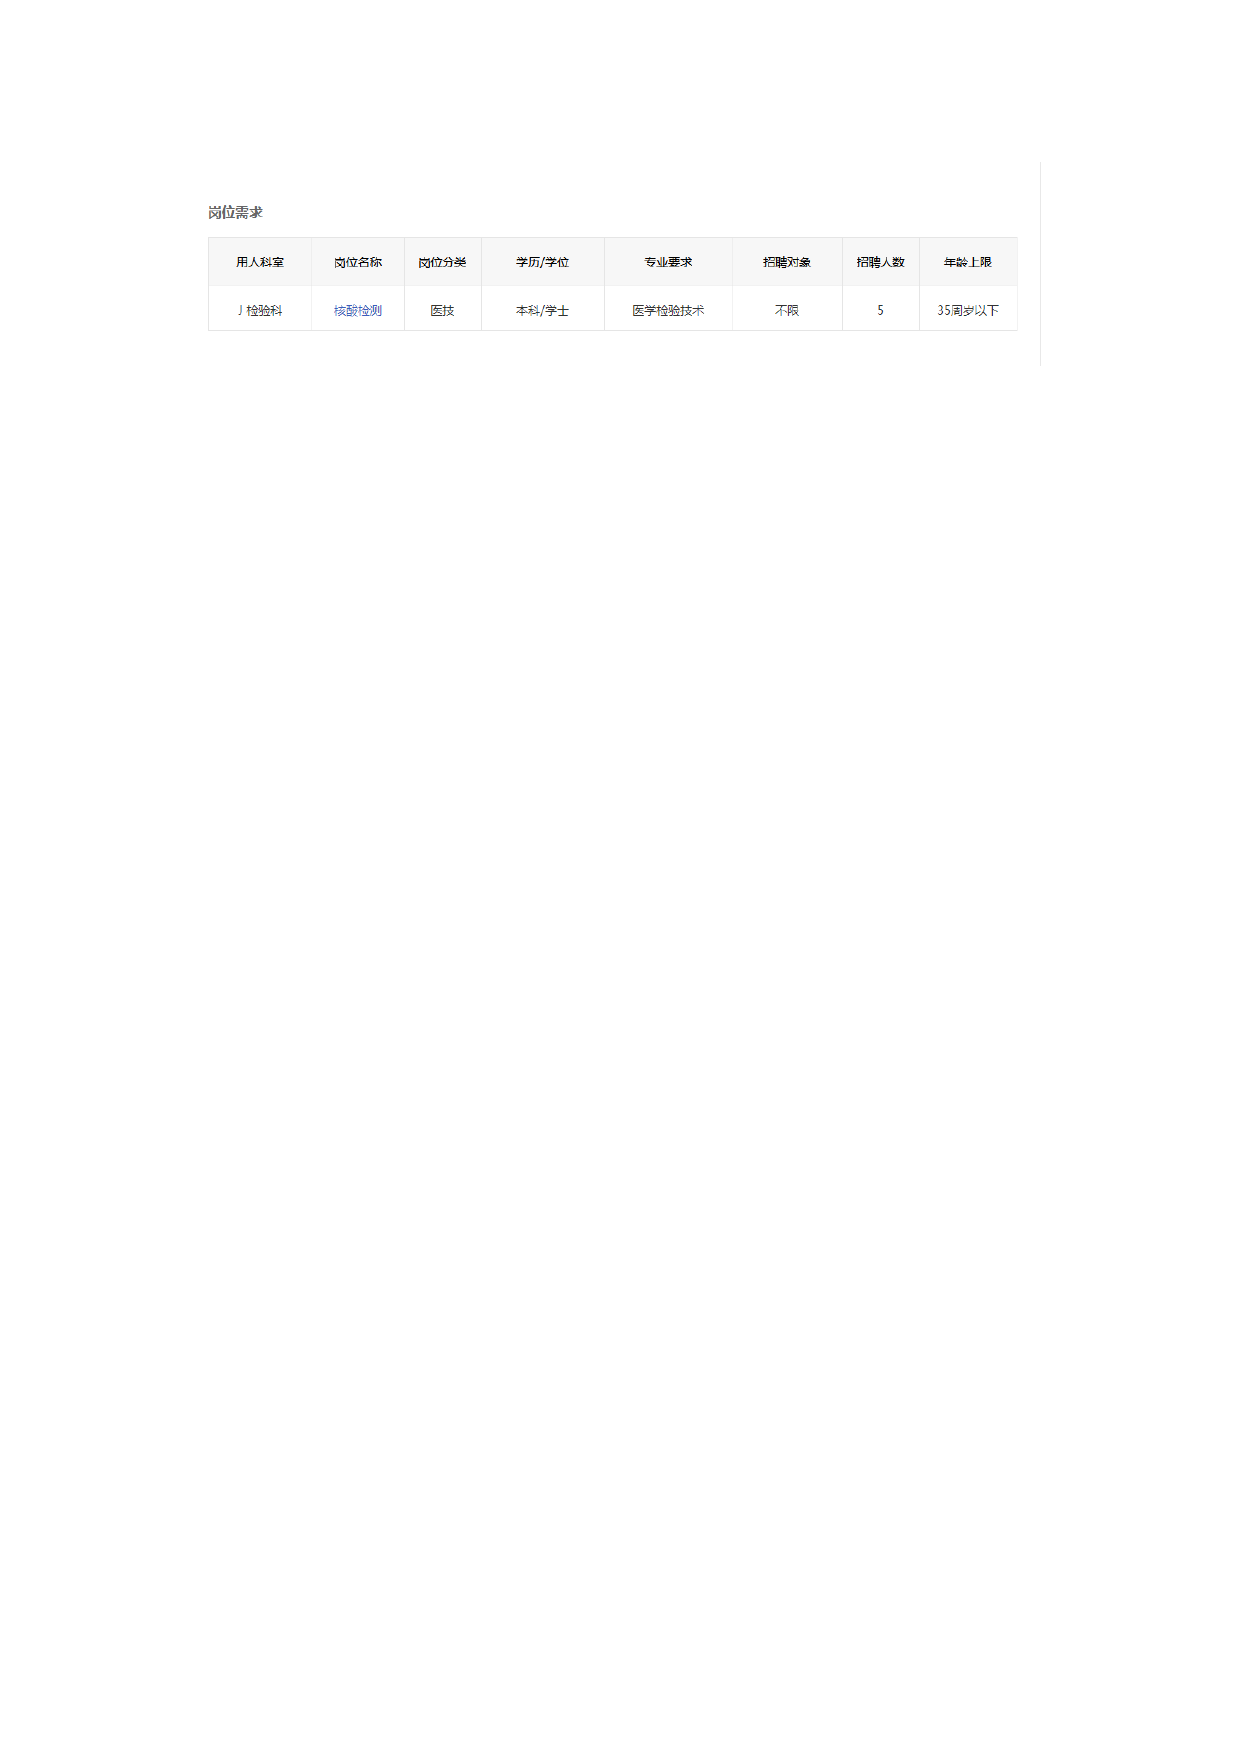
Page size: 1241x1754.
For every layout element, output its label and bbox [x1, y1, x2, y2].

picture [187, 162, 1053, 366]
